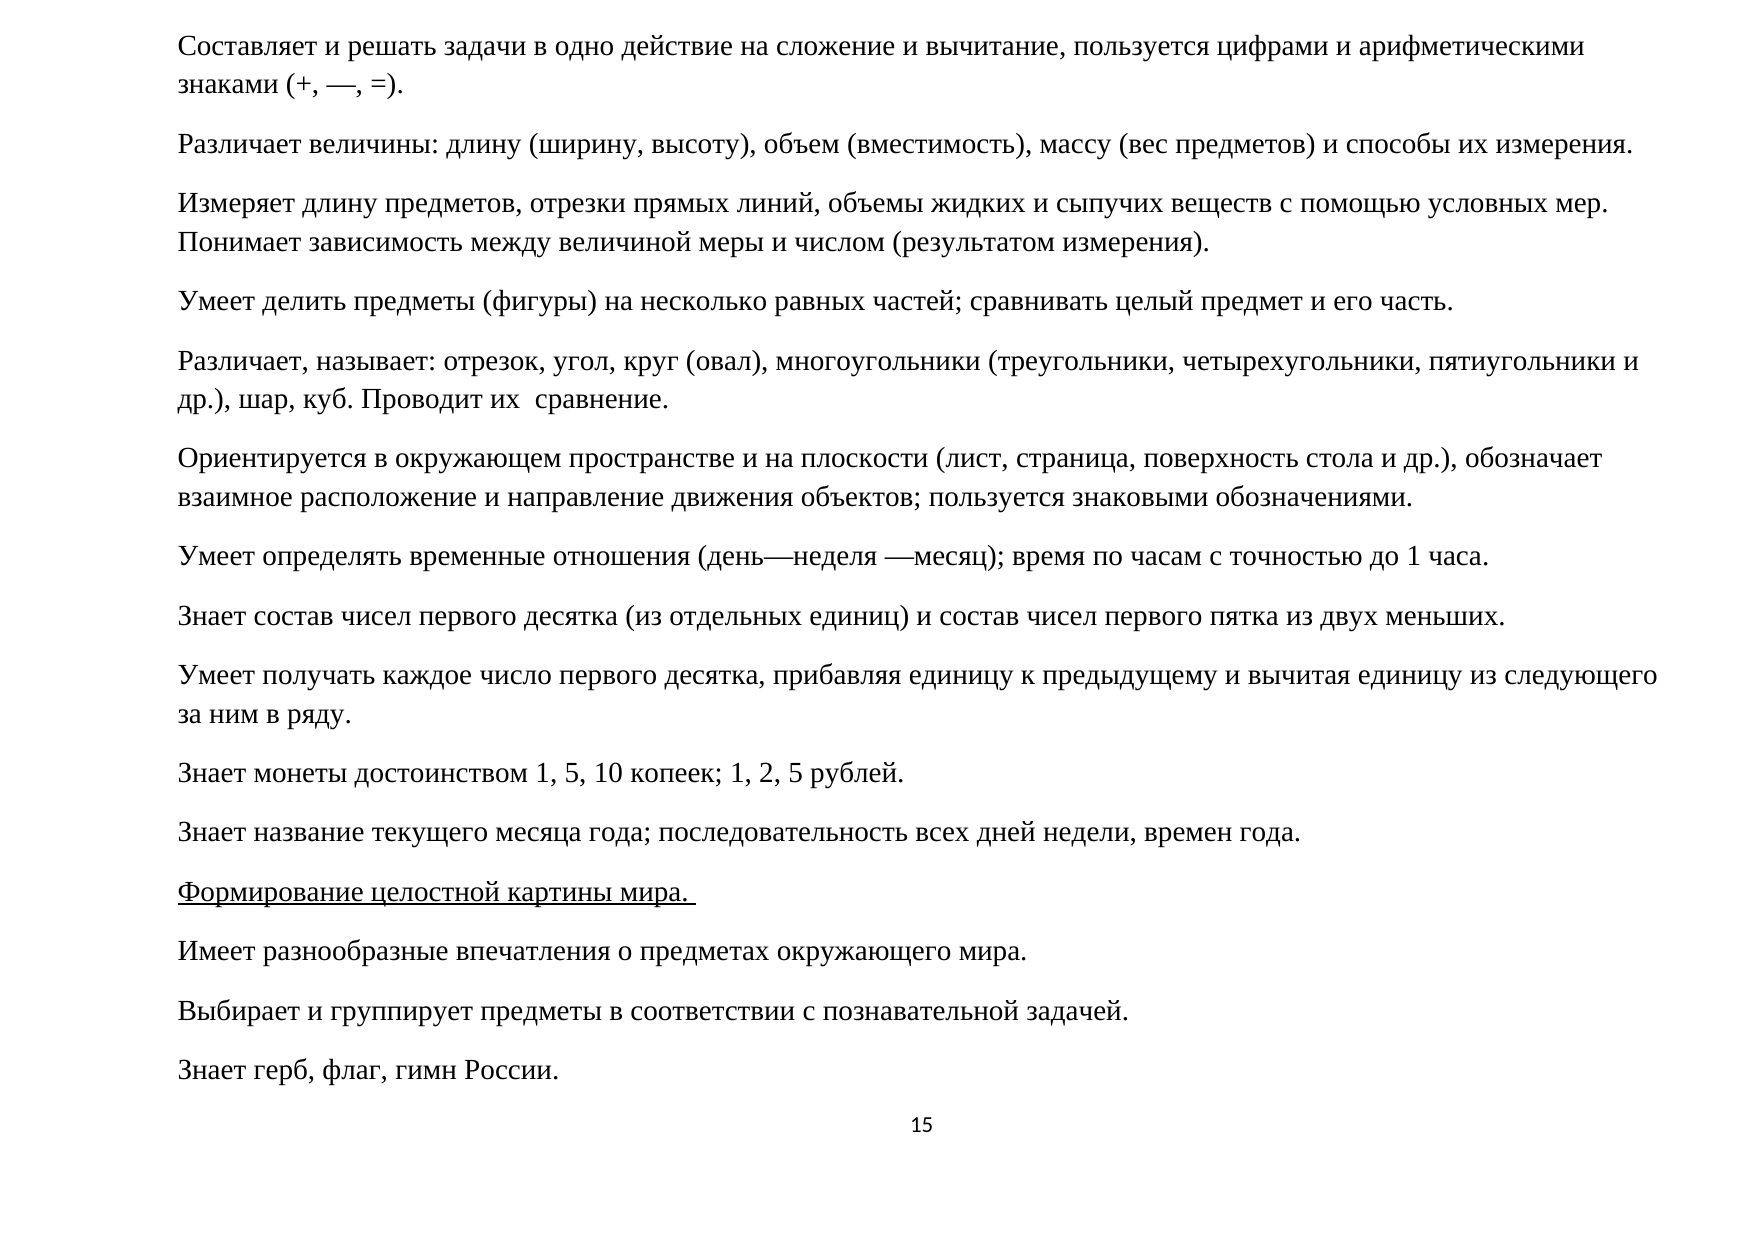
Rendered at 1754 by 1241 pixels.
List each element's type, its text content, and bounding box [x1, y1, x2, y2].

text Знает герб, флаг, гимн России. [177, 1052, 1665, 1086]
text Умеет получать каждое число первого десятка, прибавляя единицу к предыдущему и вычитая единицу из следующего за ним в ряду. [177, 657, 1665, 729]
text Различает величины: длину (ширину, высоту), объем (вместимость), массу (вес предметов) и способы их измерения. [177, 126, 1665, 159]
text Формирование целостной картины мира. [177, 874, 1665, 907]
text Различает, называет: отрезок, угол, круг (овал), многоугольники (треугольники, четырехугольники, пятиугольники и др.), шар, куб. Проводит их сравнение. [177, 343, 1665, 415]
text Знает монеты достоинством 1, 5, 10 копеек; 1, 2, 5 рублей. [177, 755, 1665, 789]
text Имеет разнообразные впечатления о предметах окружающего мира. [177, 933, 1665, 967]
text Выбирает и группирует предметы в соответствии с познавательной задачей. [177, 993, 1665, 1026]
text Знает состав чисел первого десятка (из отдельных единиц) и состав чисел первого пятка из двух меньших. [177, 598, 1665, 631]
text Ориентируется в окружающем пространстве и на плоскости (лист, страница, поверхность стола и др.), обозначает взаимное расположение и направление движения объектов; пользуется знаковыми обозначениями. [177, 441, 1665, 513]
text Составляет и решать задачи в одно действие на сложение и вычитание, пользуется цифрами и арифметическими знаками (+, —, =). [177, 28, 1665, 100]
text Измеряет длину предметов, отрезки прямых линий, объемы жидких и сыпучих веществ с помощью условных мер. Понимает зависимость между величиной меры и числом (результатом измерения). [177, 185, 1665, 257]
text Умеет определять временные отношения (день—неделя —месяц); время по часам с точностью до 1 часа. [177, 538, 1665, 572]
text Умеет делить предметы (фигуры) на несколько равных частей; сравнивать целый предмет и его часть. [177, 283, 1665, 317]
text Знает название текущего месяца года; последовательность всех дней недели, времен года. [177, 814, 1665, 848]
